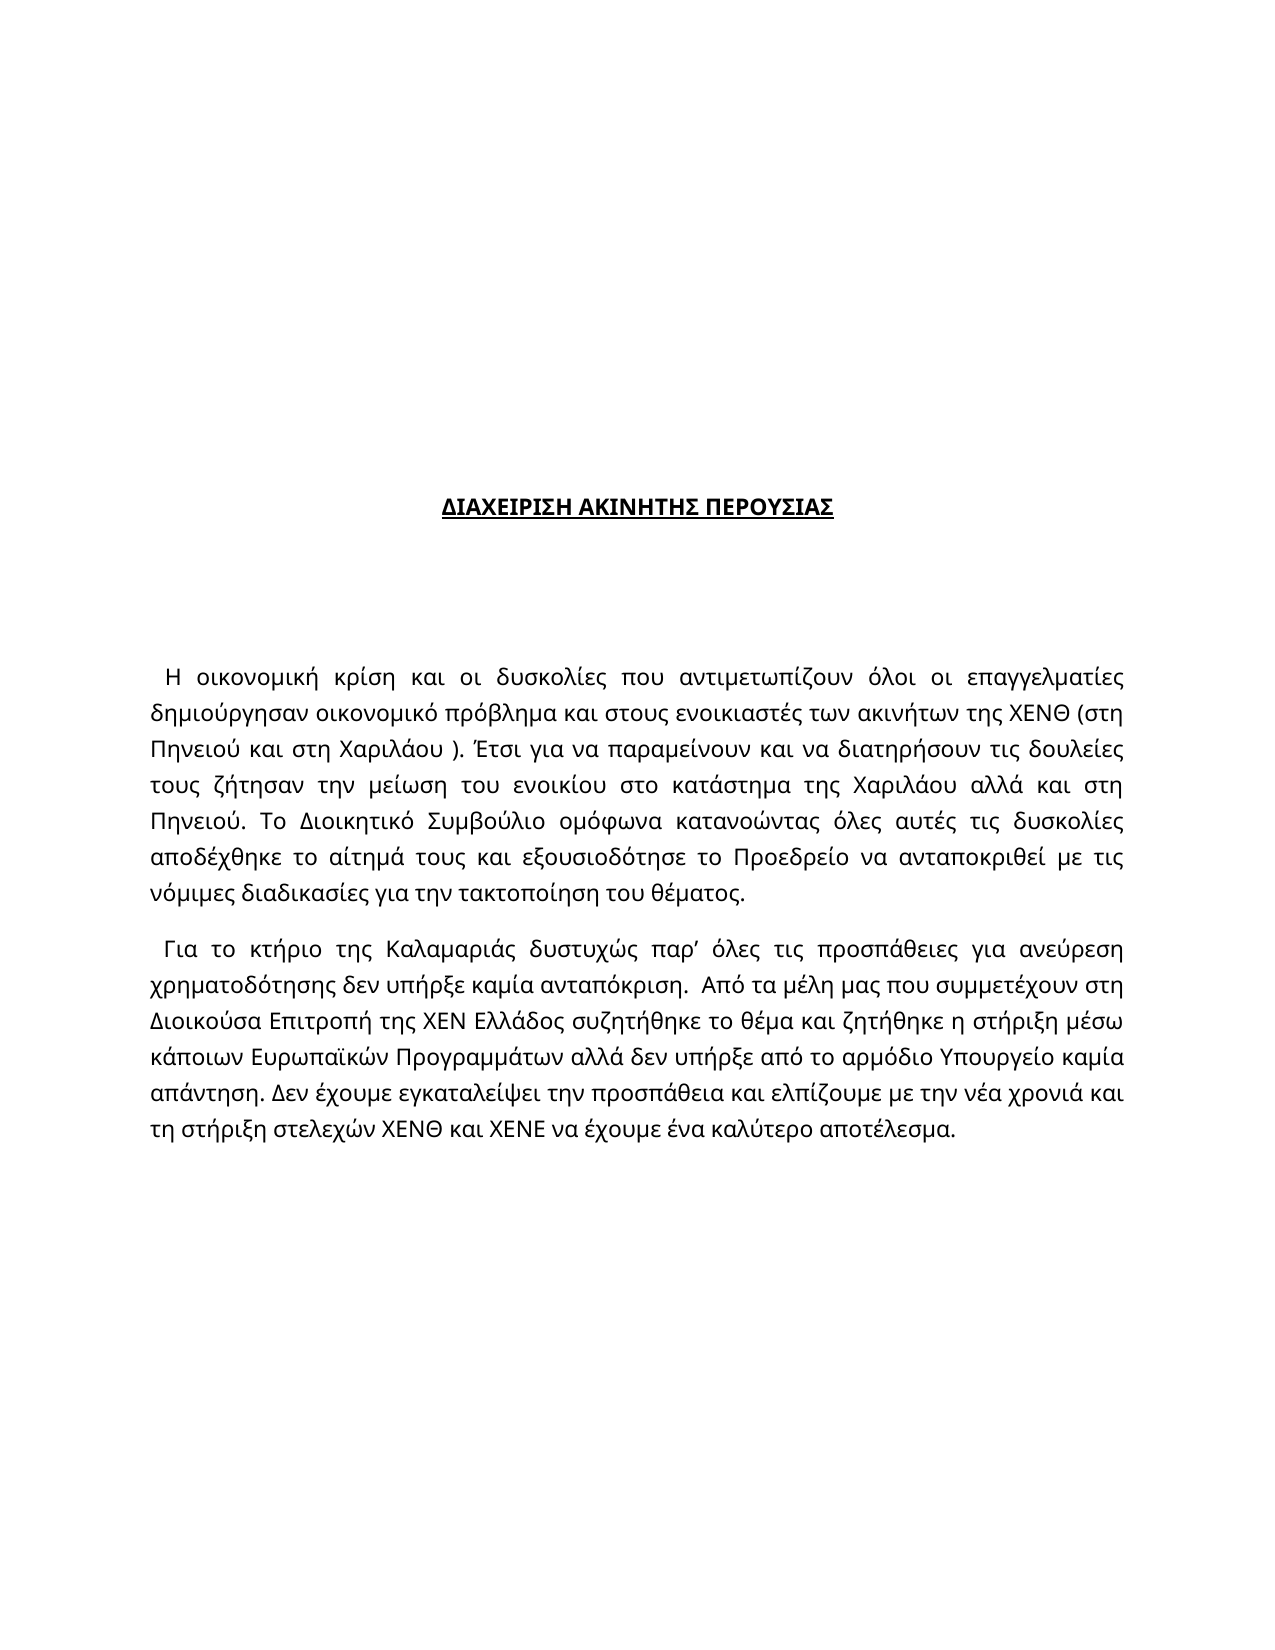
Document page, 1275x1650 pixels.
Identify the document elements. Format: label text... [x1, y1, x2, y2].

text ΔΙΑΧΕΙΡΙΣΗ ΑΚΙΝΗΤΗΣ ΠΕΡΟΥΣΙΑΣ [150, 491, 1125, 522]
text Για το κτήριο της Καλαμαριάς δυστυχώς παρ’ όλες τις προσπάθειες για ανεύρεση χρηματοδότησης δεν υπήρξε καμία ανταπόκριση. Από τα μέλη μας που συμμετέχουν στη Διοικούσα Επιτροπή της ΧΕΝ Ελλάδος συζητήθηκε το θέμα και ζητήθηκε η στήριξη μέσω κάποιων Ευρωπαϊκών Προγραμμάτων αλλά δεν υπήρξε από το αρμόδιο Υπουργείο καμία απάντηση. Δεν έχουμε εγκαταλείψει την προσπάθεια και ελπίζουμε με την νέα χρονιά και τη στήριξη στελεχών ΧΕΝΘ και ΧΕΝΕ να έχουμε ένα καλύτερο αποτέλεσμα. [150, 933, 1125, 1144]
text Η οικονομική κρίση και οι δυσκολίες που αντιμετωπίζουν όλοι οι επαγγελματίες δημιούργησαν οικονομικό πρόβλημα και στους ενοικιαστές των ακινήτων της ΧΕΝΘ (στη Πηνειού και στη Χαριλάου ). Έτσι για να παραμείνουν και να διατηρήσουν τις δουλείες τους ζήτησαν την μείωση του ενοικίου στο κατάστημα της Χαριλάου αλλά και στη Πηνειού. Το Διοικητικό Συμβούλιο ομόφωνα κατανοώντας όλες αυτές τις δυσκολίες αποδέχθηκε το αίτημά τους και εξουσιοδότησε το Προεδρείο να ανταποκριθεί με τις νόμιμες διαδικασίες για την τακτοποίηση του θέματος. [150, 661, 1125, 908]
